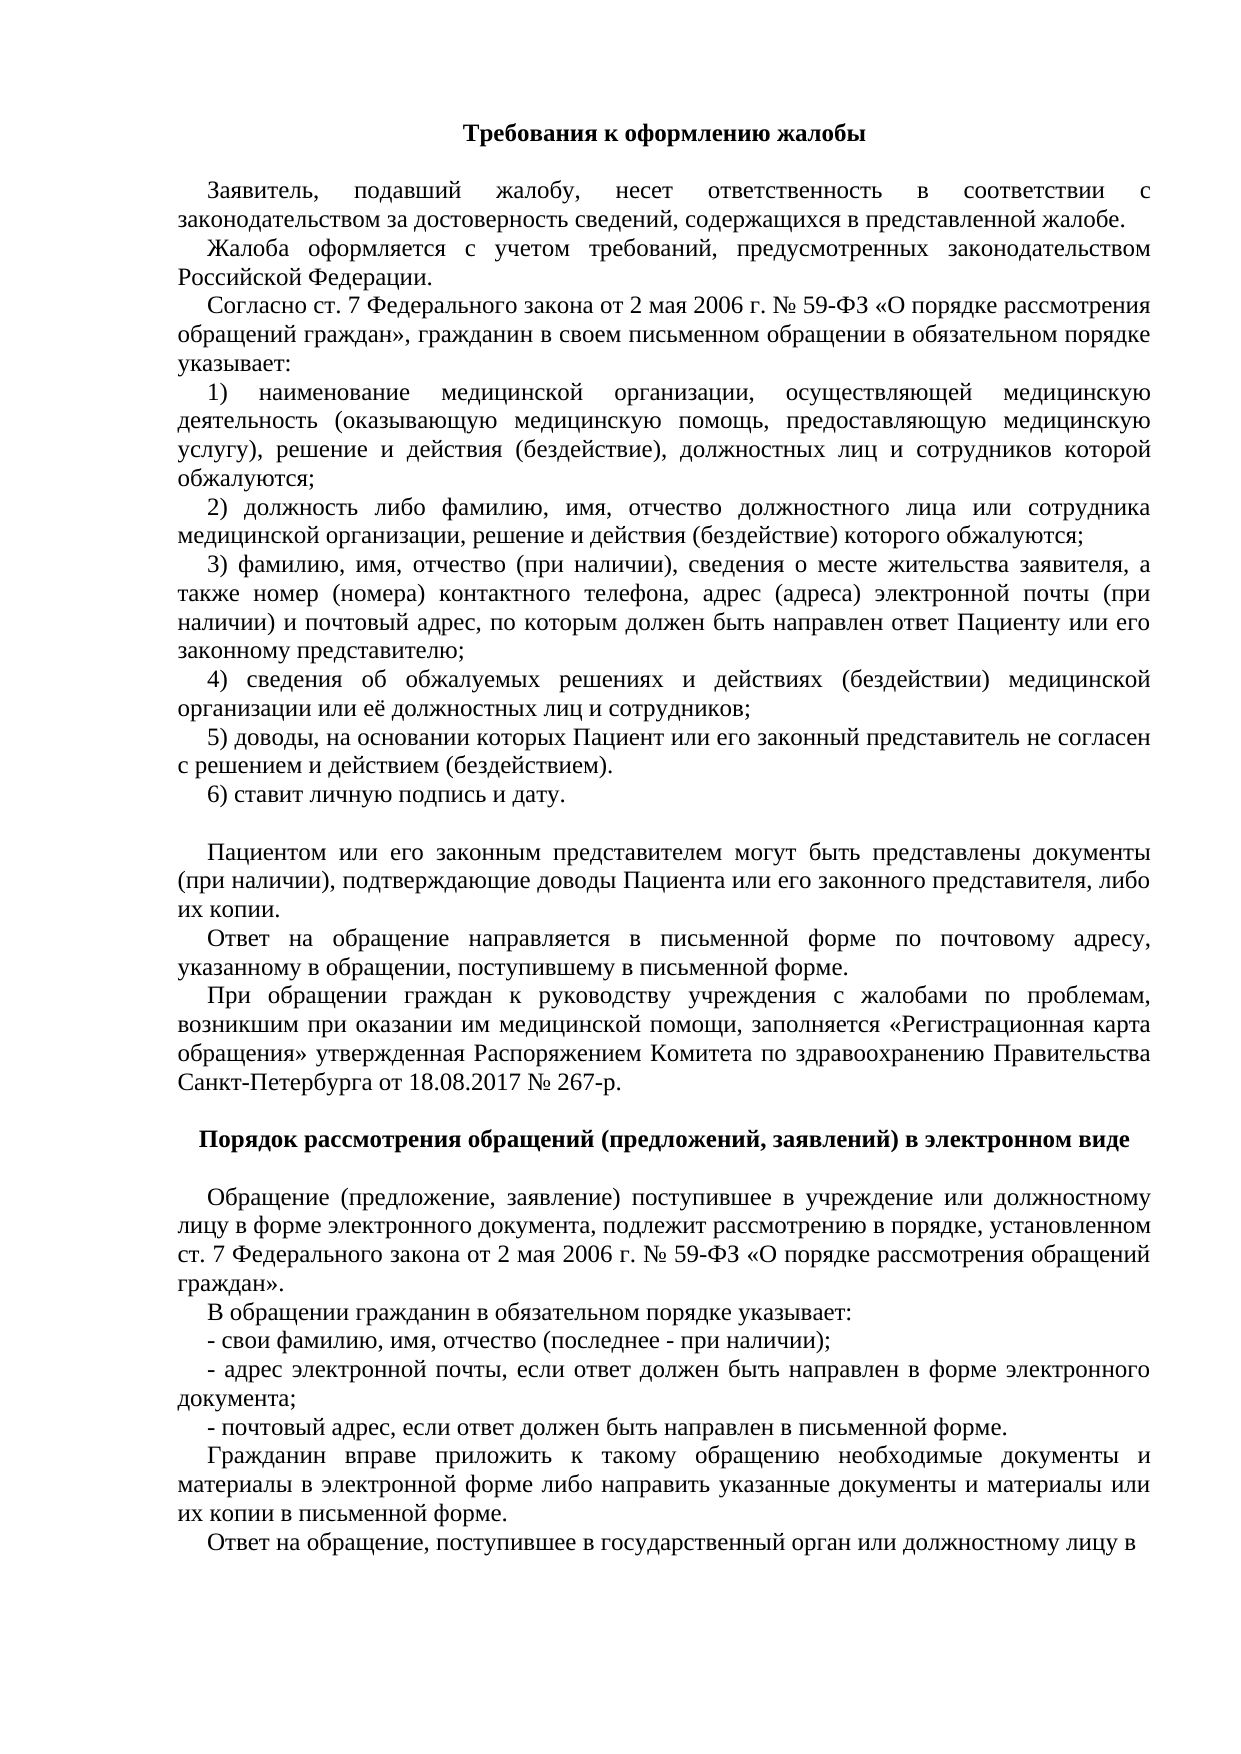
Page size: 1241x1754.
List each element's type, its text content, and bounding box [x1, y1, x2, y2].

text 5) доводы, на основании которых Пациент или его законный представитель не согласен с решением и действием (бездействием). [177, 722, 1152, 779]
text - свои фамилию, имя, отчество (последнее - при наличии); [177, 1326, 1152, 1354]
text 6) ставит личную подпись и дату. [177, 779, 1152, 808]
text При обращении граждан к руководству учреждения с жалобами по проблемам, возникшим при оказании им медицинской помощи, заполняется «Регистрационная карта обращения» утвержденная Распоряжением Комитета по здравоохранению Правительства Санкт-Петербурга от 18.08.2017 № 267-р. [177, 981, 1152, 1096]
text 2) должность либо фамилию, имя, отчество должностного лица или сотрудника медицинской организации, решение и действия (бездействие) которого обжалуются; [177, 492, 1152, 549]
text Обращение (предложение, заявление) поступившее в учреждение или должностному лицу в форме электронного документа, подлежит рассмотрению в порядке, установленном ст. 7 Федерального закона от 2 мая 2006 г. № 59-ФЗ «О порядке рассмотрения обращений граждан». [177, 1182, 1152, 1297]
text В обращении гражданин в обязательном порядке указывает: [177, 1297, 1152, 1326]
text Гражданин вправе приложить к такому обращению необходимые документы и материалы в электронной форме либо направить указанные документы и материалы или их копии в письменной форме. [177, 1441, 1152, 1527]
text - адрес электронной почты, если ответ должен быть направлен в форме электронного документа; [177, 1354, 1152, 1412]
text 4) сведения об обжалуемых решениях и действиях (бездействии) медицинской организации или её должностных лиц и сотрудников; [177, 664, 1152, 722]
text Заявитель, подавший жалобу, несет ответственность в соответствии с законодательством за достоверность сведений, содержащихся в представленной жалобе. [177, 176, 1152, 233]
text Требования к оформлению жалобы [177, 118, 1152, 147]
text - почтовый адрес, если ответ должен быть направлен в письменной форме. [177, 1412, 1152, 1441]
text Пациентом или его законным представителем могут быть представлены документы (при наличии), подтверждающие доводы Пациента или его законного представителя, либо их копии. [177, 837, 1152, 923]
text 3) фамилию, имя, отчество (при наличии), сведения о месте жительства заявителя, а также номер (номера) контактного телефона, адрес (адреса) электронной почты (при наличии) и почтовый адрес, по которым должен быть направлен ответ Пациенту или его законному представителю; [177, 549, 1152, 664]
text Ответ на обращение направляется в письменной форме по почтовому адресу, указанному в обращении, поступившему в письменной форме. [177, 923, 1152, 981]
text Жалоба оформляется с учетом требований, предусмотренных законодательством Российской Федерации. [177, 233, 1152, 291]
text 1) наименование медицинской организации, осуществляющей медицинскую деятельность (оказывающую медицинскую помощь, предоставляющую медицинскую услугу), решение и действия (бездействие), должностных лиц и сотрудников которой обжалуются; [177, 377, 1152, 492]
text Согласно ст. 7 Федерального закона от 2 мая 2006 г. № 59-ФЗ «О порядке рассмотрения обращений граждан», гражданин в своем письменном обращении в обязательном порядке указывает: [177, 291, 1152, 377]
text Ответ на обращение, поступившее в государственный орган или должностному лицу в [177, 1527, 1152, 1556]
text Порядок рассмотрения обращений (предложений, заявлений) в электронном виде [177, 1124, 1152, 1153]
